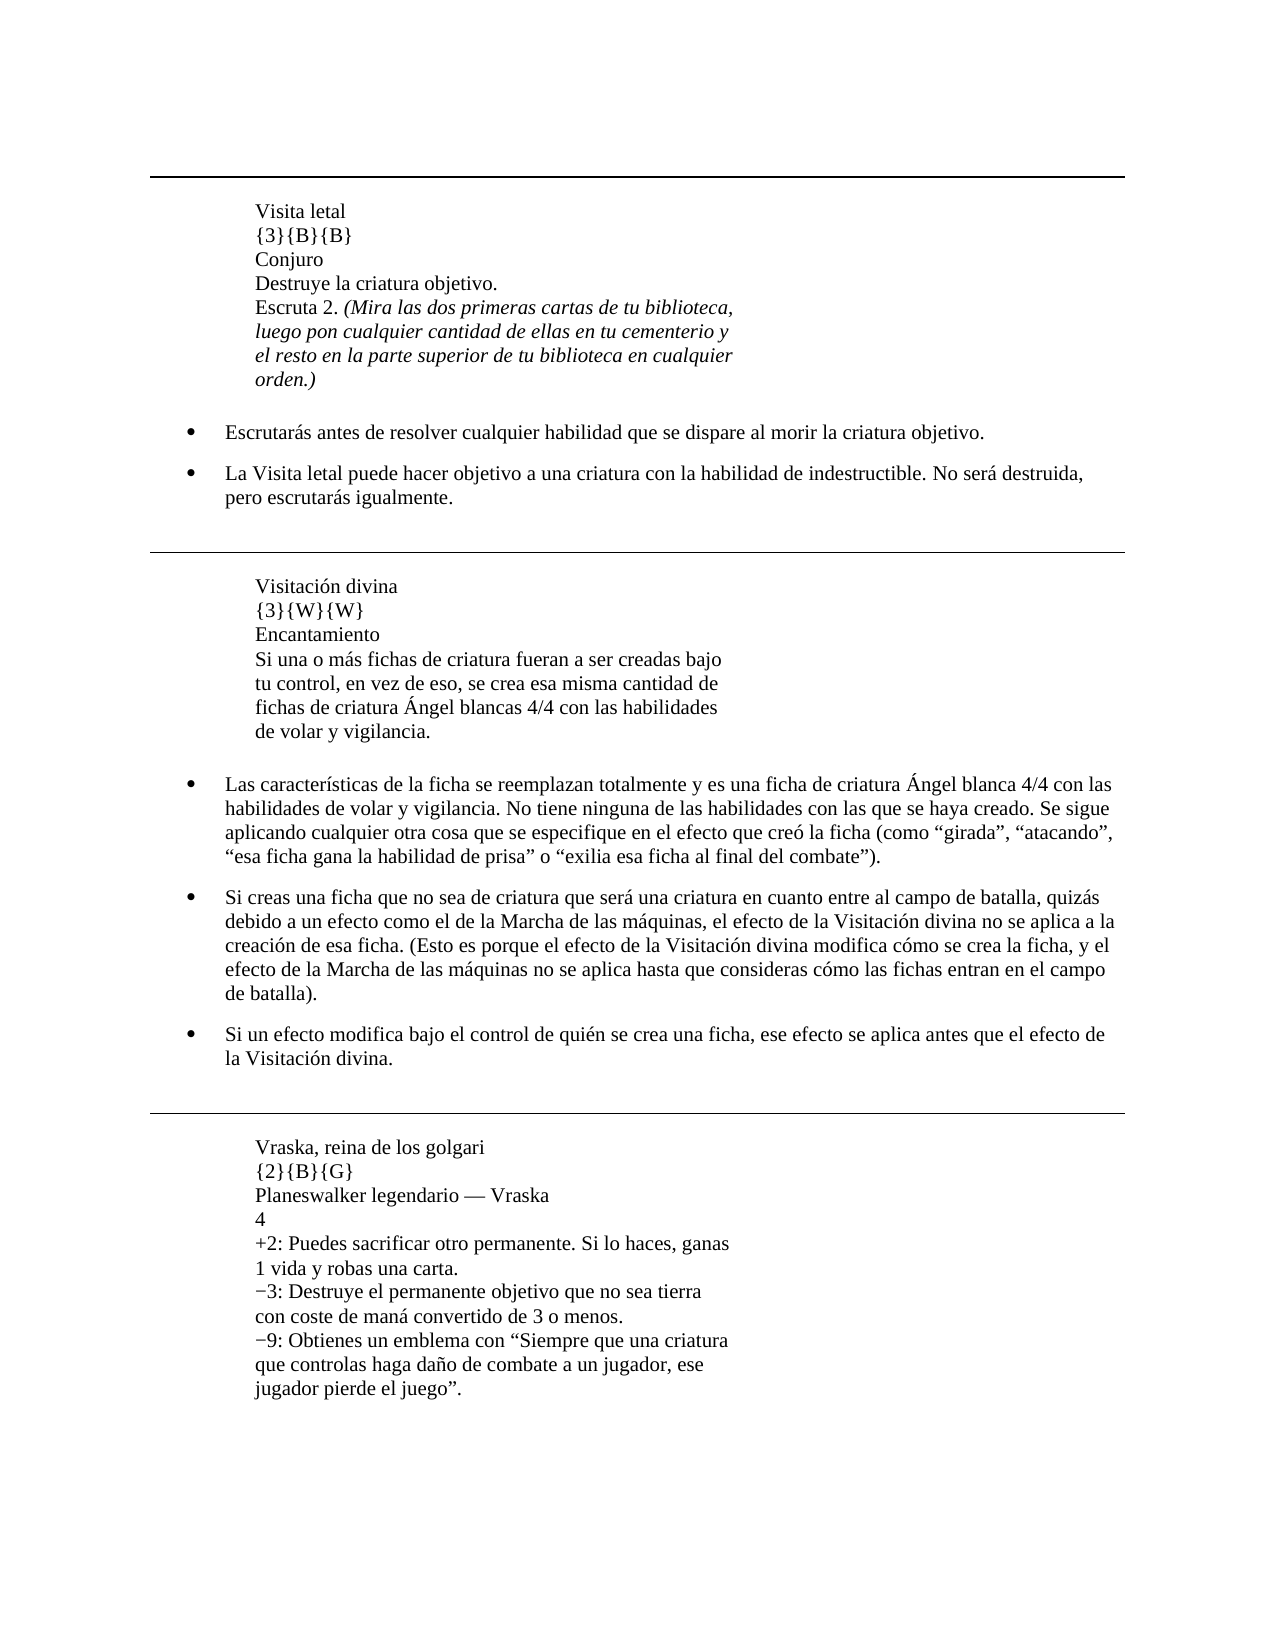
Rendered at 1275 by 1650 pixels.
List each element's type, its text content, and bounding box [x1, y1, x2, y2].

list Las características de la ficha se reemplazan totalmente y es una ficha de criatura Ángel blanca 4/4 con las habilidades de volar y vigilancia. No tiene ninguna de las habilidades con las que se haya creado. Se sigue aplicando cualquier otra cosa que se especifique en el efecto que creó la ficha (como “girada”, “atacando”, “esa ficha gana la habilidad de prisa” o “exilia esa ficha al final del combate”). [187, 772, 1125, 868]
text Visitación divina {3}{W}{W} Encantamiento Si una o más fichas de criatura fueran a ser creadas bajo tu control, en vez de eso, se crea esa misma cantidad de fichas de criatura Ángel blancas 4/4 con las habilidades de volar y vigilancia. [255, 574, 735, 743]
list La Visita letal puede hacer objetivo a una criatura con la habilidad de indestructible. No será destruida, pero escrutarás igualmente. [187, 461, 1125, 509]
text Visita letal {3}{B}{B} Conjuro Destruye la criatura objetivo. Escruta 2. (Mira las dos primeras cartas de tu biblioteca, luego pon cualquier cantidad de ellas en tu cementerio y el resto en la parte superior de tu biblioteca en cualquier orden.) [255, 198, 735, 391]
text Vraska, reina de los golgari {2}{B}{G} Planeswalker legendario — Vraska 4 +2: Puedes sacrificar otro permanente. Si lo haces, ganas 1 vida y robas una carta. −3: Destruye el permanente objetivo que no sea tierra con coste de maná convertido de 3 o menos. −9: Obtienes un emblema con “Siempre que una criatura que controlas haga daño de combate a un jugador, ese jugador pierde el juego”. [255, 1135, 735, 1400]
list Escrutarás antes de resolver cualquier habilidad que se dispare al morir la criatura objetivo. [187, 420, 1125, 444]
list Si un efecto modifica bajo el control de quién se crea una ficha, ese efecto se aplica antes que el efecto de la Visitación divina. [187, 1022, 1125, 1070]
list Si creas una ficha que no sea de criatura que será una criatura en cuanto entre al campo de batalla, quizás debido a un efecto como el de la Marcha de las máquinas, el efecto de la Visitación divina no se aplica a la creación de esa ficha. (Esto es porque el efecto de la Visitación divina modifica cómo se crea la ficha, y el efecto de la Marcha de las máquinas no se aplica hasta que consideras cómo las fichas entran en el campo de batalla). [187, 885, 1125, 1005]
